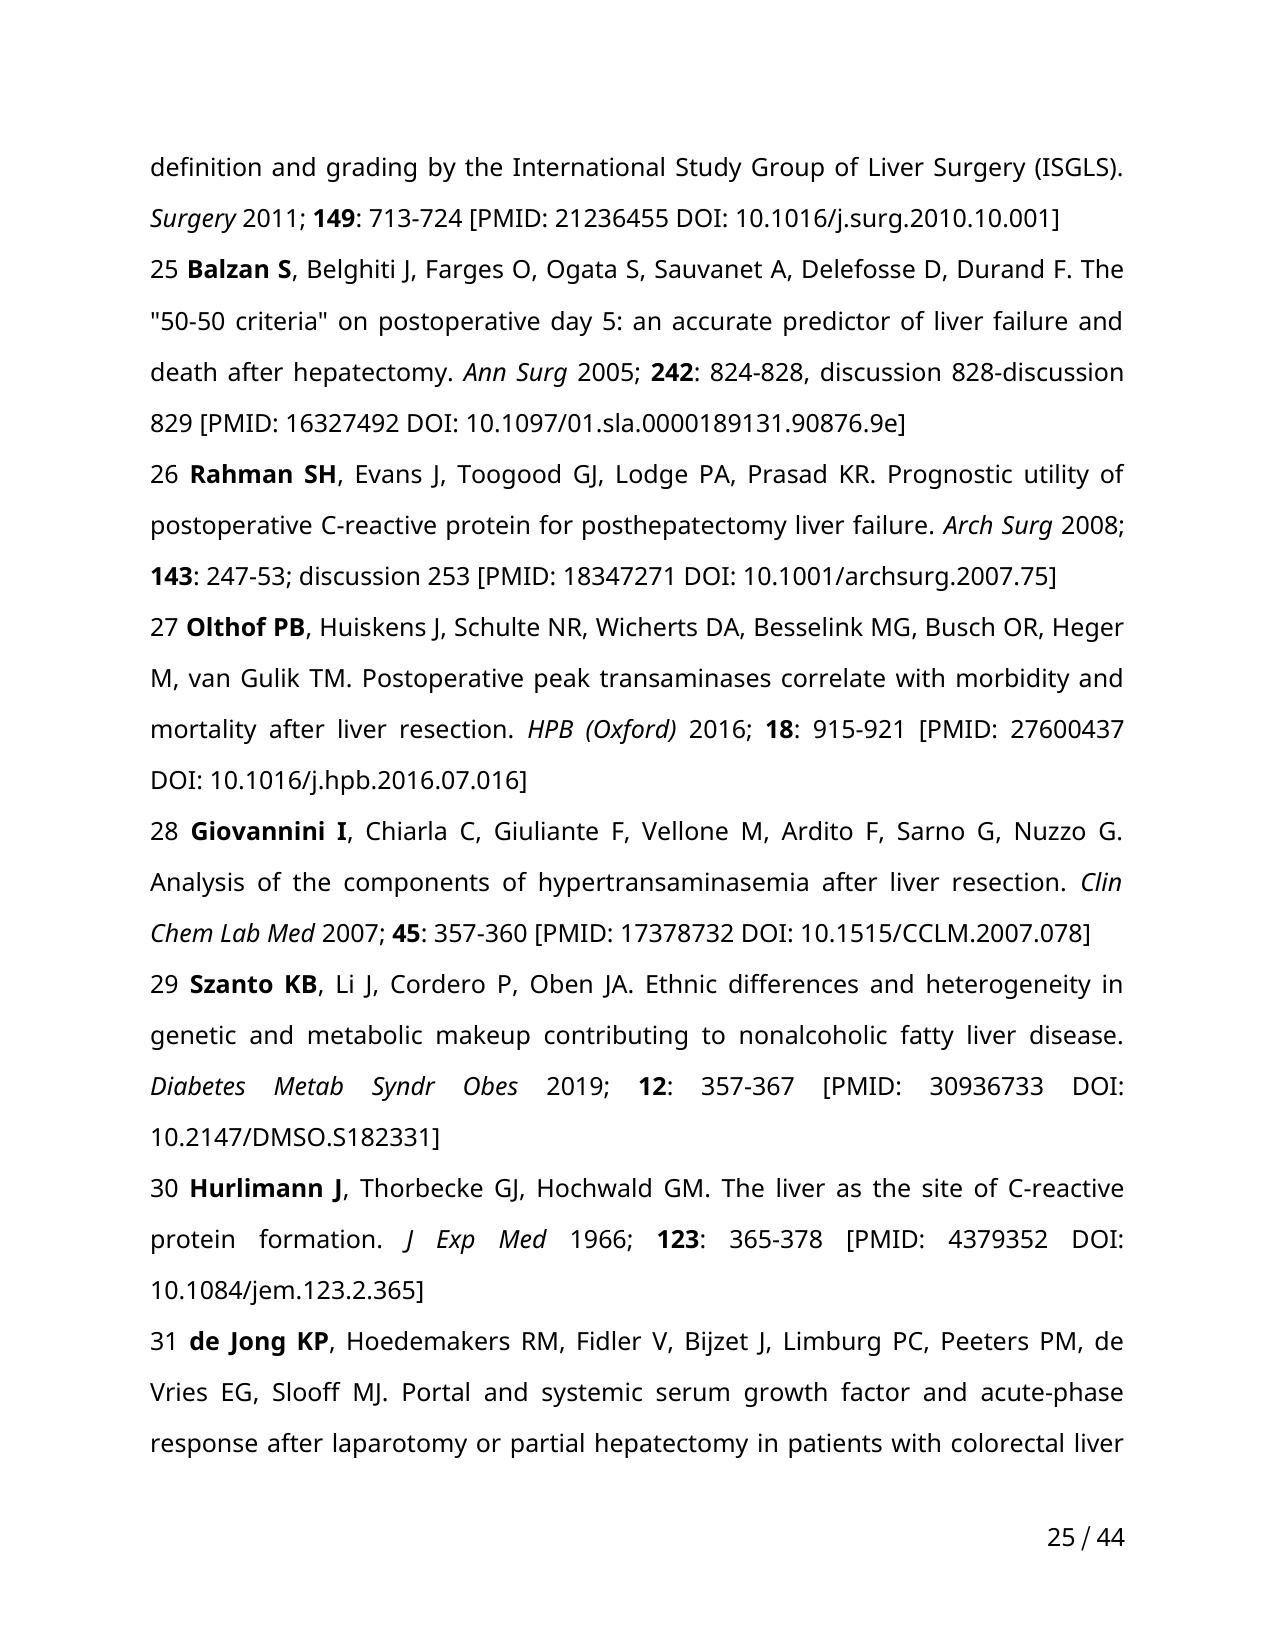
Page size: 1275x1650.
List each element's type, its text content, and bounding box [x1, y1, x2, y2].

text 28 Giovannini I, Chiarla C, Giuliante F, Vellone M, Ardito F, Sarno G, Nuzzo G. Analysis of the components of hypertransaminasemia after liver resection. Clin Chem Lab Med 2007; 45: 357-360 [PMID: 17378732 DOI: 10.1515/CCLM.2007.078] [150, 813, 1125, 950]
text 30 Hurlimann J, Thorbecke GJ, Hochwald GM. The liver as the site of C-reactive protein formation. J Exp Med 1966; 123: 365-378 [PMID: 4379352 DOI: 10.1084/jem.123.2.365] [150, 1171, 1125, 1307]
text 25 Balzan S, Belghiti J, Farges O, Ogata S, Sauvanet A, Delefosse D, Durand F. The "50-50 criteria" on postoperative day 5: an accurate predictor of liver failure and death after hepatectomy. Ann Surg 2005; 242: 824-828, discussion 828-discussion 829 [PMID: 16327492 DOI: 10.1097/01.sla.0000189131.90876.9e] [150, 252, 1125, 439]
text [150, 150, 1125, 235]
text 26 Rahman SH, Evans J, Toogood GJ, Lodge PA, Prasad KR. Prognostic utility of postoperative C-reactive protein for posthepatectomy liver failure. Arch Surg 2008; 143: 247-53; discussion 253 [PMID: 18347271 DOI: 10.1001/archsurg.2007.75] [150, 456, 1125, 592]
text 27 Olthof PB, Huiskens J, Schulte NR, Wicherts DA, Besselink MG, Busch OR, Heger M, van Gulik TM. Postoperative peak transaminases correlate with morbidity and mortality after liver resection. HPB (Oxford) 2016; 18: 915-921 [PMID: 27600437 DOI: 10.1016/j.hpb.2016.07.016] [150, 609, 1125, 797]
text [150, 1324, 1125, 1460]
text 29 Szanto KB, Li J, Cordero P, Oben JA. Ethnic differences and heterogeneity in genetic and metabolic makeup contributing to nonalcoholic fatty liver disease. Diabetes Metab Syndr Obes 2019; 12: 357-367 [PMID: 30936733 DOI: 10.2147/DMSO.S182331] [150, 967, 1125, 1154]
